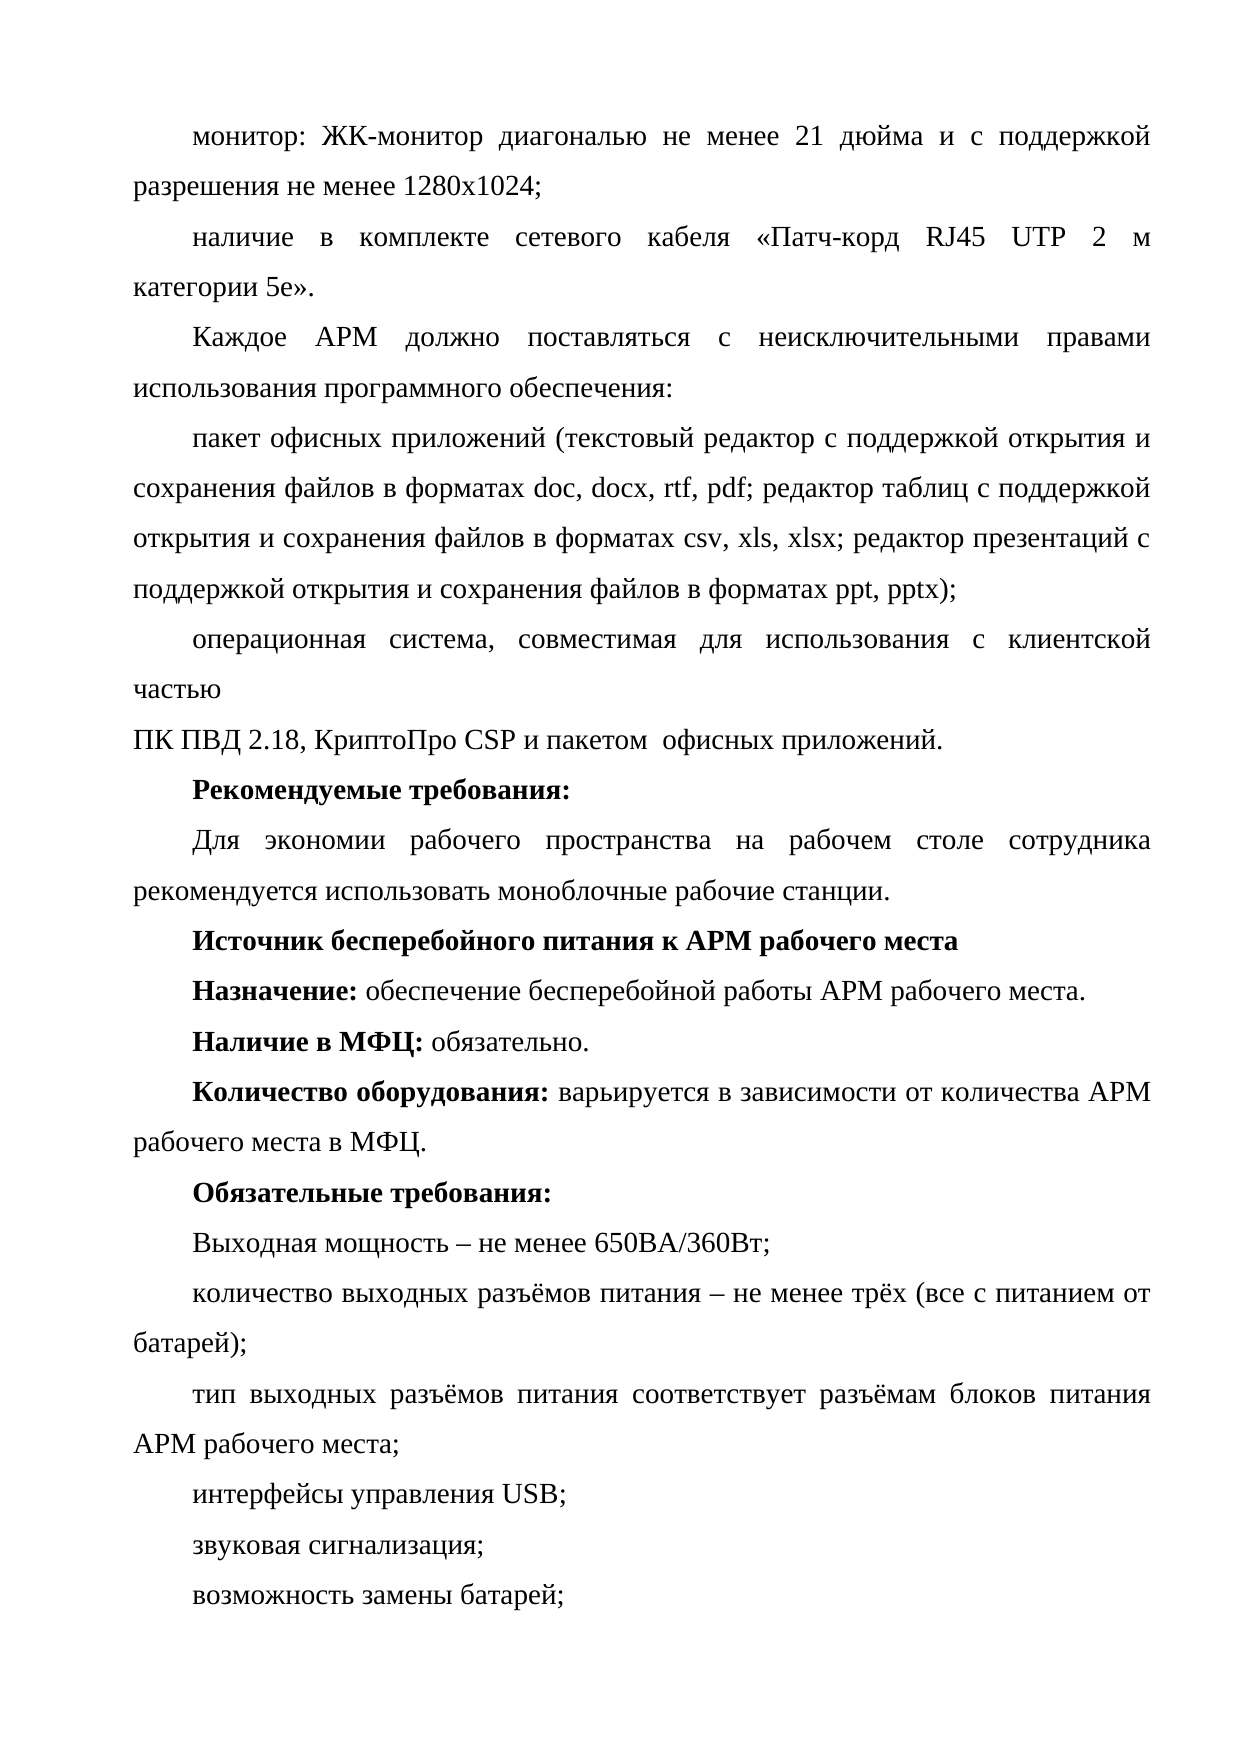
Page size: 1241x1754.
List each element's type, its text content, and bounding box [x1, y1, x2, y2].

text Каждое АРМ должно поставляться с неисключительными правами использования программного обеспечения: [133, 319, 1152, 403]
text количество выходных разъёмов питания – не менее трёх (все с питанием от батарей); [133, 1275, 1152, 1359]
text монитор: ЖК-монитор диагональю не менее 21 дюйма и с поддержкой разрешения не менее 1280x1024; [133, 118, 1152, 202]
text тип выходных разъёмов питания соответствует разъёмам блоков питания АРМ рабочего места; [133, 1376, 1152, 1460]
text Наличие в МФЦ: обязательно. [133, 1024, 1152, 1057]
text Назначение: обеспечение бесперебойной работы АРМ рабочего места. [133, 973, 1152, 1007]
text наличие в комплекте сетевого кабеля «Патч-корд RJ45 UTP 2 м категории 5е». [133, 219, 1152, 303]
text Количество оборудования: варьируется в зависимости от количества АРМ рабочего места в МФЦ. [133, 1074, 1152, 1158]
text Выходная мощность – не менее 650ВА/360Вт; [133, 1225, 1152, 1258]
text пакет офисных приложений (текстовый редактор с поддержкой открытия и сохранения файлов в форматах doc, docx, rtf, pdf; редактор таблиц с поддержкой открытия и сохранения файлов в форматах csv, xls, xlsx; редактор презентаций с поддержкой открытия и сохранения файлов в форматах ppt, pptx); [133, 420, 1152, 604]
text Рекомендуемые требования: [133, 772, 1152, 806]
text операционная система, совместимая для использования с клиентской частью ПК ПВД 2.18, КриптоПро CSP и пакетом офисных приложений. [133, 621, 1152, 755]
text Обязательные требования: [133, 1175, 1152, 1208]
text Источник бесперебойного питания к АРМ рабочего места [133, 923, 1152, 957]
text звуковая сигнализация; [133, 1527, 1152, 1560]
text Для экономии рабочего пространства на рабочем столе сотрудника рекомендуется использовать моноблочные рабочие станции. [133, 822, 1152, 906]
text возможность замены батарей; [133, 1577, 1152, 1611]
text интерфейсы управления USB; [133, 1477, 1152, 1510]
